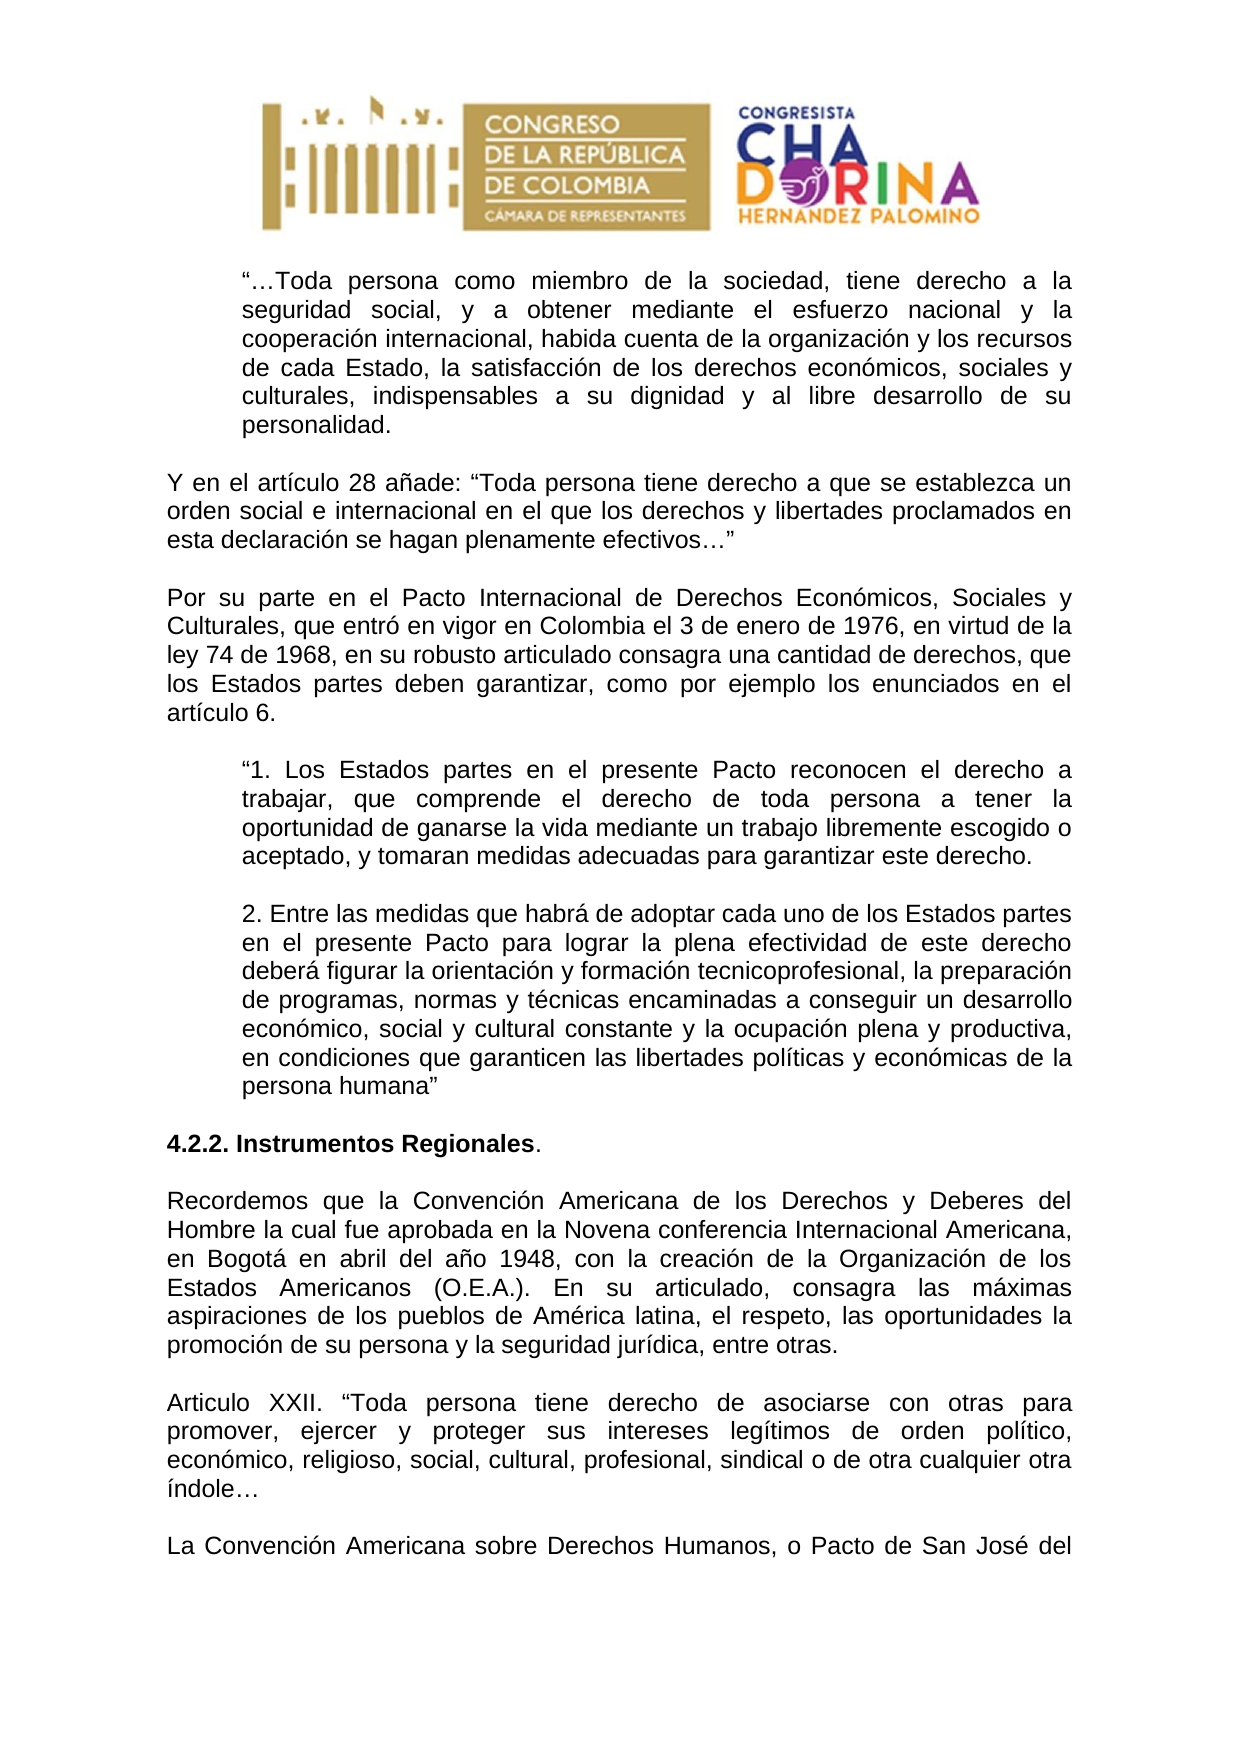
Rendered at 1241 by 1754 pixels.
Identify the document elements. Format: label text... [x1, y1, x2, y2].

subtitle Recordemos que la Convención Americana de los Derechos y Deberes del Hombre la cual fue aprobada en la Novena conferencia Internacional Americana, en Bogotá en abril del año 1948, con la creación de la Organización de los Estados Americanos (O.E.A.). En su articulado, consagra las máximas aspiraciones de los pueblos de América latina, el respeto, las oportunidades la promoción de su persona y la seguridad jurídica, entre otras. [167, 1186, 1073, 1359]
subtitle Y en el artículo 28 añade: “Toda persona tiene derecho a que se establezca un orden social e internacional en el que los derechos y libertades proclamados en esta declaración se hagan plenamente efectivos…” [167, 467, 1073, 554]
subtitle “1. Los Estados partes en el presente Pacto reconocen el derecho a trabajar, que comprende el derecho de toda persona a tener la oportunidad de ganarse la vida mediante un trabajo libremente escogido o aceptado, y tomaran medidas adecuadas para garantizar este derecho. [242, 755, 1073, 870]
subtitle Articulo XXII. “Toda persona tiene derecho de asociarse con otras para promover, ejercer y proteger sus intereses legítimos de orden político, económico, religioso, social, cultural, profesional, sindical o de otra cualquier otra índole… [167, 1387, 1073, 1502]
subtitle “…Toda persona como miembro de la sociedad, tiene derecho a la seguridad social, y a obtener mediante el esfuerzo nacional y la cooperación internacional, habida cuenta de la organización y los recursos de cada Estado, la satisfacción de los derechos económicos, sociales y culturales, indispensables a su dignidad y al libre desarrollo de su personalidad. [242, 266, 1073, 439]
subtitle Por su parte en el Pacto Internacional de Derechos Económicos, Sociales y Culturales, que entró en vigor en Colombia el 3 de enero de 1976, en virtud de la ley 74 de 1968, en su robusto articulado consagra una cantidad de derechos, que los Estados partes deben garantizar, como por ejemplo los enunciados en el artículo 6. [167, 582, 1073, 726]
subtitle 4.2.2. Instrumentos Regionales. [167, 1129, 1073, 1157]
subtitle 2. Entre las medidas que habrá de adoptar cada uno de los Estados partes en el presente Pacto para lograr la plena efectividad de este derecho deberá figurar la orientación y formación tecnicoprofesional, la preparación de programas, normas y técnicas encaminadas a conseguir un desarrollo económico, social y cultural constante y la ocupación plena y productiva, en condiciones que garanticen las libertades políticas y económicas de la persona humana” [242, 899, 1073, 1100]
picture [251, 84, 982, 240]
